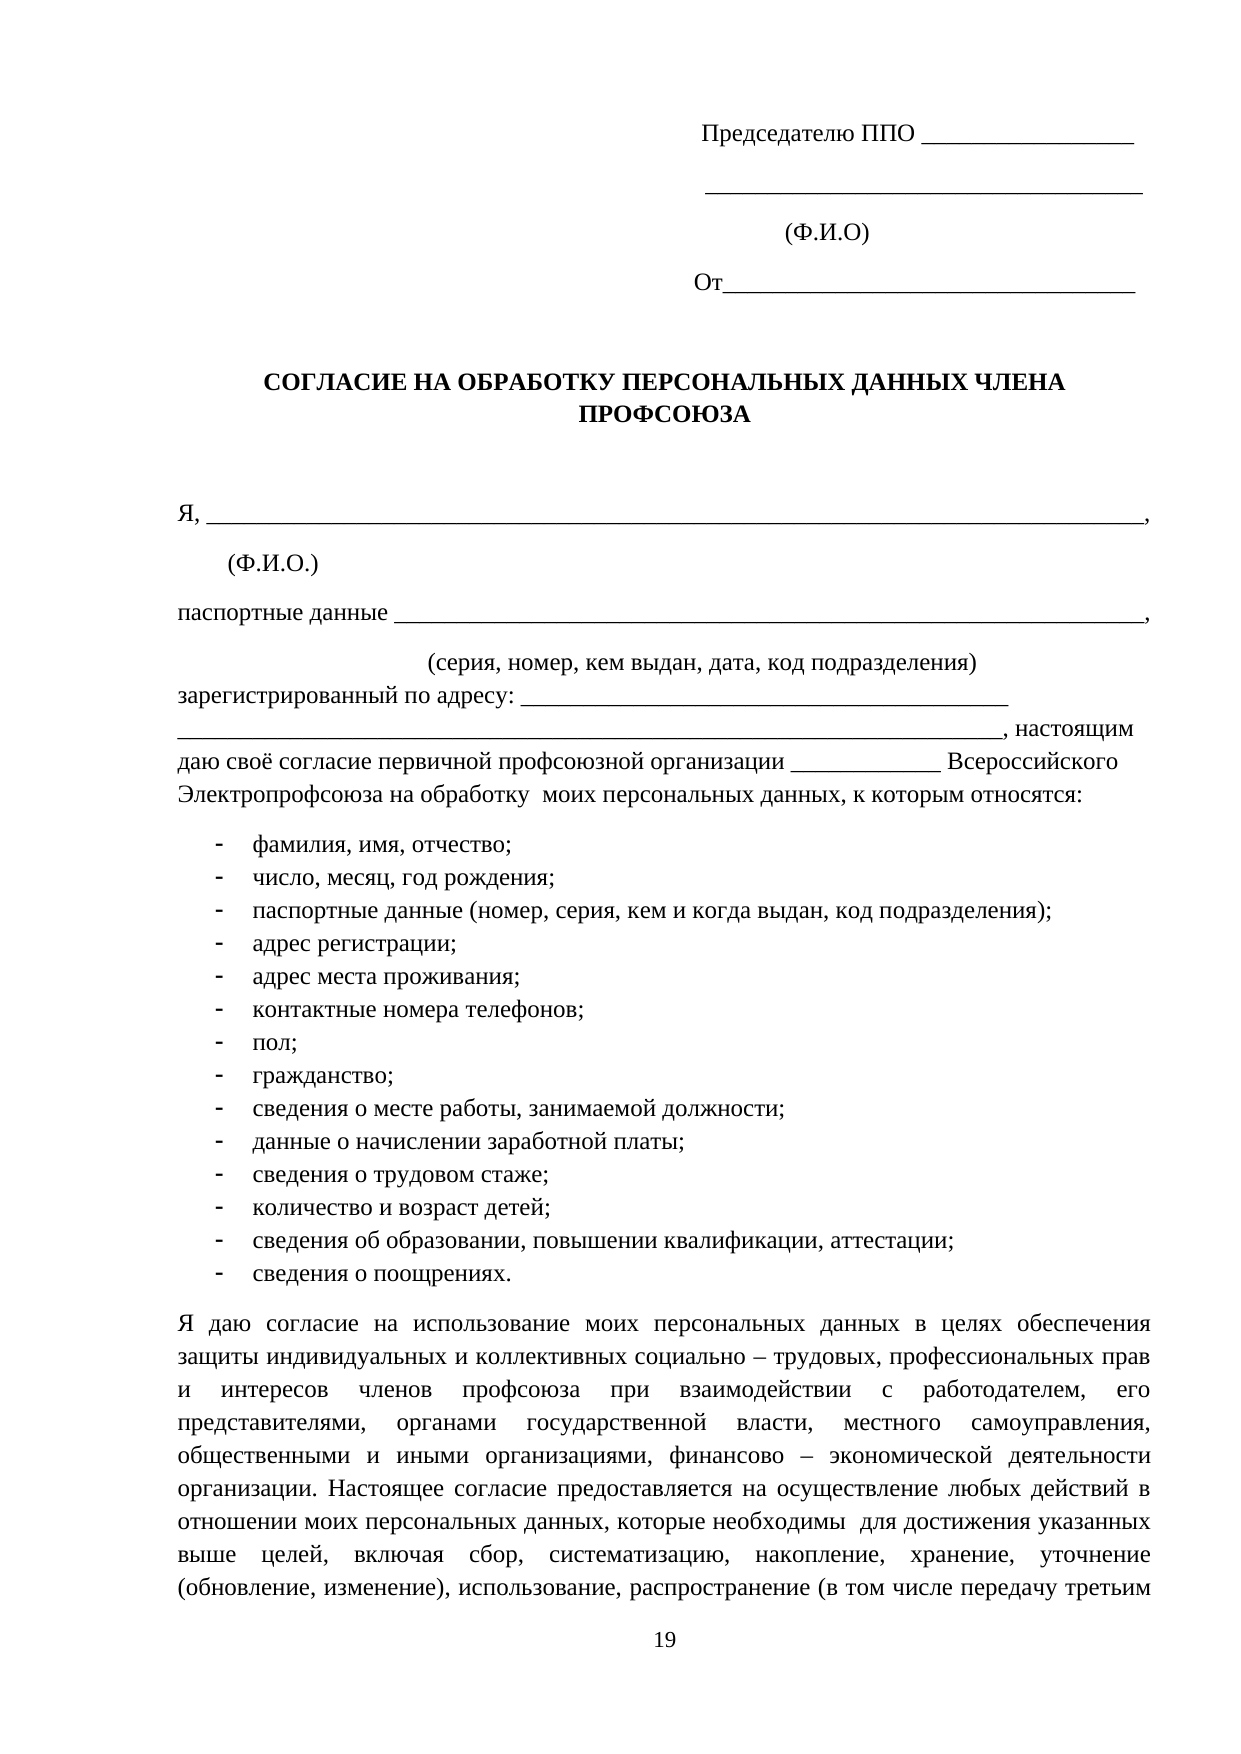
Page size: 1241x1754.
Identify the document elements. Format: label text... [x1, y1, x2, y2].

list пол; [215, 1027, 1152, 1056]
list гражданство; [215, 1060, 1152, 1089]
list сведения о поощрениях. [215, 1258, 1152, 1287]
text От_________________________________ [177, 267, 1152, 296]
text (Ф.И.О.) [177, 548, 1152, 577]
text Председателю ППО _________________ [177, 118, 1152, 147]
text ___________________________________ [177, 168, 1152, 197]
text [177, 1308, 1152, 1601]
list количество и возраст детей; [215, 1192, 1152, 1221]
list сведения о трудовом стаже; [215, 1159, 1152, 1188]
list адрес места проживания; [215, 961, 1152, 990]
list сведения об образовании, повышении квалификации, аттестации; [215, 1225, 1152, 1254]
text паспортные данные ____________________________________________________________, [177, 597, 1152, 626]
text (Ф.И.О) [177, 217, 1152, 246]
list адрес регистрации; [215, 928, 1152, 957]
list паспортные данные (номер, серия, кем и когда выдан, код подразделения); [215, 895, 1152, 924]
list контактные номера телефонов; [215, 994, 1152, 1023]
list число, месяц, год рождения; [215, 862, 1152, 891]
text (серия, номер, кем выдан, дата, код подразделения) зарегистрированный по адресу: _______________________________________ __________________________________________________________________, настоящим даю своё согласие первичной профсоюзной организации ____________ Всероссийского Электропрофсоюза на обработку моих персональных данных, к которым относятся: [177, 647, 1152, 808]
text Я, ___________________________________________________________________________, [177, 498, 1152, 527]
list сведения о месте работы, занимаемой должности; [215, 1093, 1152, 1122]
text СОГЛАСИЕ НА ОБРАБОТКУ ПЕРСОНАЛЬНЫХ ДАННЫХ ЧЛЕНА ПРОФСОЮЗА [177, 367, 1152, 428]
list фамилия, имя, отчество; [215, 829, 1152, 858]
list данные о начислении заработной платы; [215, 1126, 1152, 1155]
